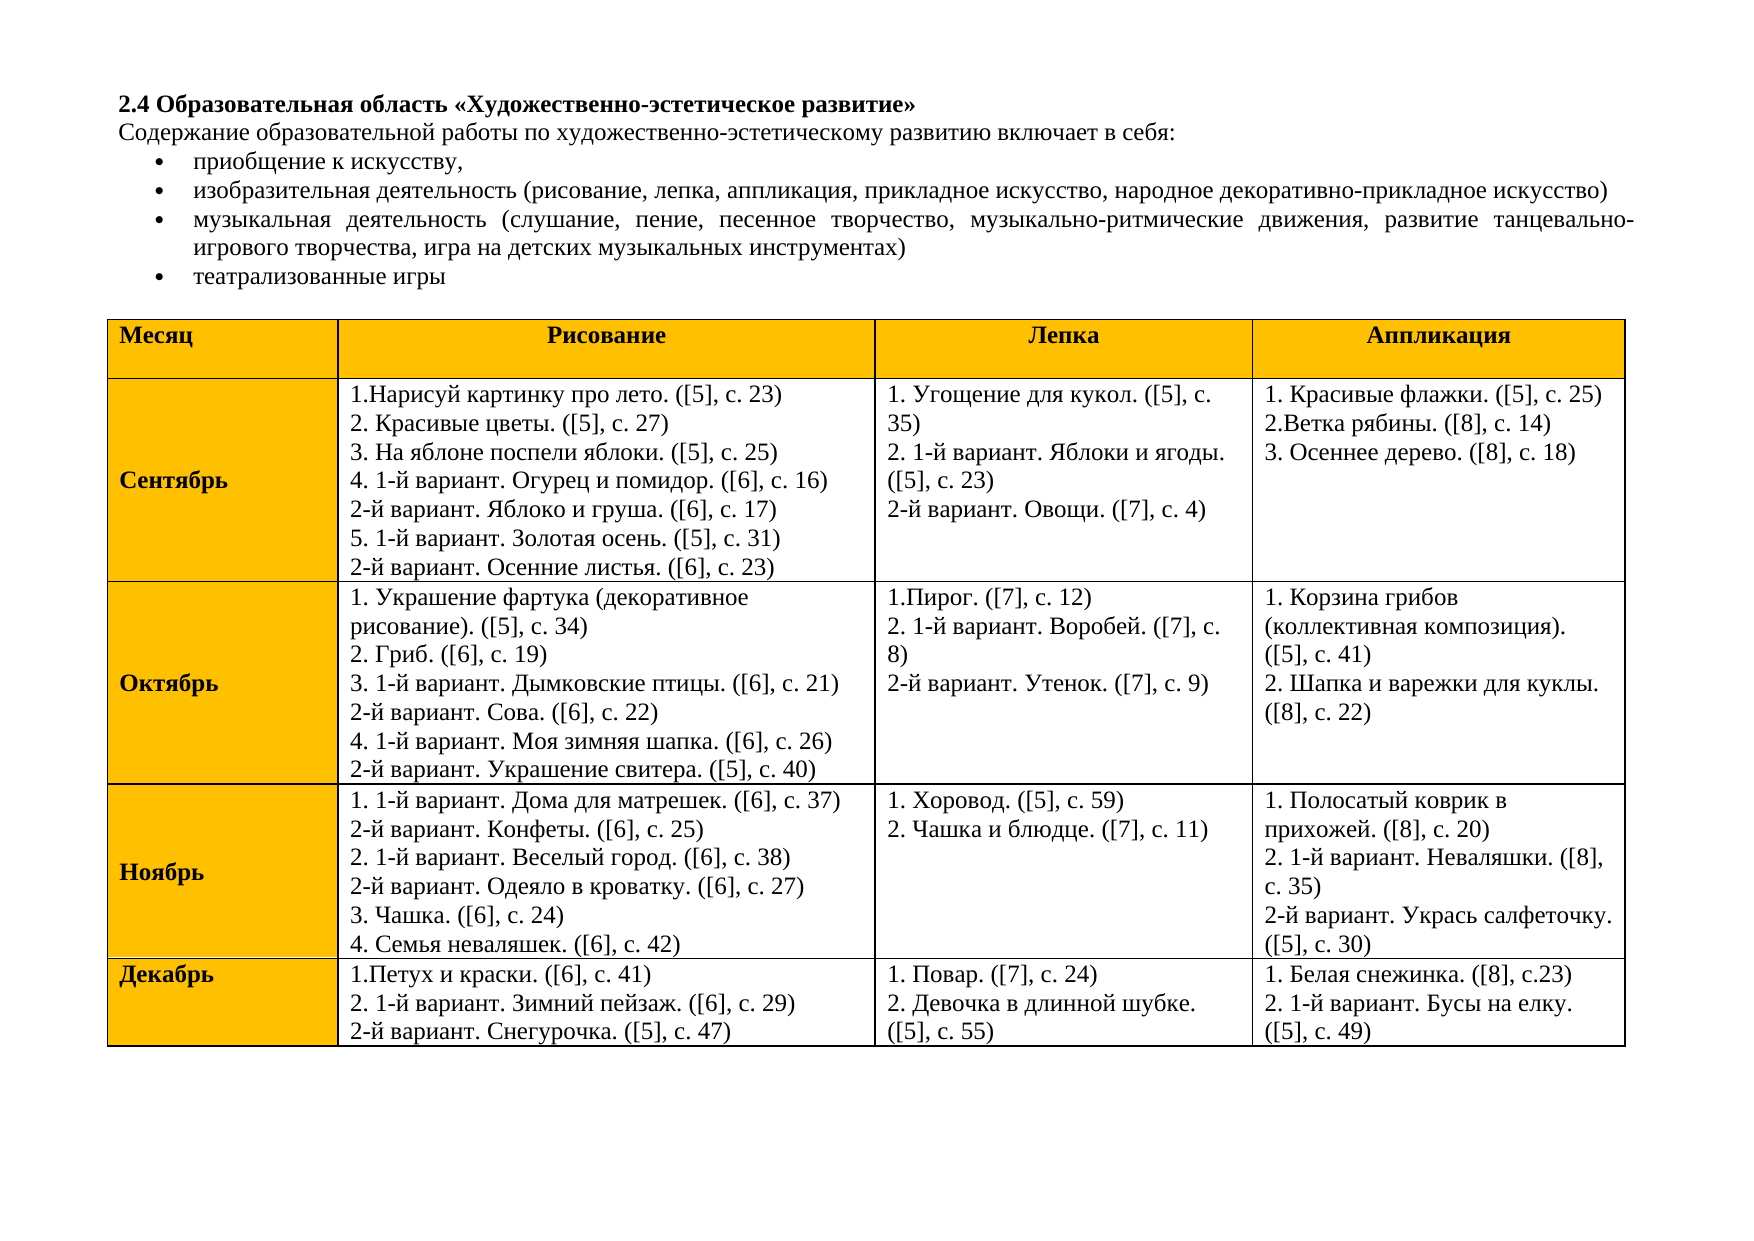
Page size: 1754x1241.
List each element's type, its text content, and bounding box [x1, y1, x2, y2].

table_cell 1. Украшение фартука (декоративное рисование). ([5], с. 34) 2. Гриб. ([6], с. 19) 3. 1-й вариант. Дымковские птицы. ([6], с. 21) 2-й вариант. Сова. ([6], с. 22) 4. 1-й вариант. Моя зимняя шапка. ([6], с. 26) 2-й вариант. Украшение свитера. ([5], с. 40) [339, 582, 874, 783]
table_header Лепка [876, 320, 1252, 378]
list изобразительная деятельность (рисование, лепка, аппликация, прикладное искусство, народное декоративно-прикладное искусство) [156, 175, 1636, 204]
list театрализованные игры [156, 261, 1636, 290]
table_cell 1. Красивые флажки. ([5], с. 25) 2.Ветка рябины. ([8], с. 14) 3. Осеннее дерево. ([8], с. 18) [1253, 379, 1624, 581]
table_cell 1. Хоровод. ([5], с. 59) 2. Чашка и блюдце. ([7], с. 11) [876, 785, 1252, 957]
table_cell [339, 959, 874, 1045]
table_cell Сентябрь [108, 379, 337, 581]
table_cell 1. Корзина грибов (коллективная композиция). ([5], с. 41) 2. Шапка и варежки для куклы. ([8], с. 22) [1253, 582, 1624, 783]
table_cell Ноябрь [108, 785, 337, 957]
table_header Аппликация [1253, 320, 1624, 378]
list приобщение к искусству, [156, 146, 1636, 175]
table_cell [876, 959, 1252, 1045]
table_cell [1253, 959, 1624, 1045]
table_cell Октябрь [108, 582, 337, 783]
text 2.4 Образовательная область «Художественно-эстетическое развитие» [118, 89, 1636, 117]
list музыкальная деятельность (слушание, пение, песенное творчество, музыкально-ритмические движения, развитие танцевально-игрового творчества, игра на детских музыкальных инструментах) [156, 204, 1636, 261]
table_cell 1.Нарисуй картинку про лето. ([5], с. 23) 2. Красивые цветы. ([5], с. 27) 3. На яблоне поспели яблоки. ([5], с. 25) 4. 1-й вариант. Огурец и помидор. ([6], с. 16) 2-й вариант. Яблоко и груша. ([6], с. 17) 5. 1-й вариант. Золотая осень. ([5], с. 31) 2-й вариант. Осенние листья. ([6], с. 23) [339, 379, 874, 581]
table_cell 1. Угощение для кукол. ([5], с. 35) 2. 1-й вариант. Яблоки и ягоды. ([5], с. 23) 2-й вариант. Овощи. ([7], с. 4) [876, 379, 1252, 581]
table_cell 1. 1-й вариант. Дома для матрешек. ([6], с. 37) 2-й вариант. Конфеты. ([6], с. 25) 2. 1-й вариант. Веселый город. ([6], с. 38) 2-й вариант. Одеяло в кроватку. ([6], с. 27) 3. Чашка. ([6], с. 24) 4. Семья неваляшек. ([6], с. 42) [339, 785, 874, 957]
table_cell 1.Пирог. ([7], с. 12) 2. 1-й вариант. Воробей. ([7], с. 8) 2-й вариант. Утенок. ([7], с. 9) [876, 582, 1252, 783]
table_cell 1. Полосатый коврик в прихожей. ([8], с. 20) 2. 1-й вариант. Неваляшки. ([8], с. 35) 2-й вариант. Укрась салфеточку. ([5], с. 30) [1253, 785, 1624, 957]
text Содержание образовательной работы по художественно-эстетическому развитию включает в себя: [118, 117, 1636, 146]
table_header Месяц [108, 320, 337, 378]
table_cell Декабрь [108, 959, 337, 1045]
table_header Рисование [339, 320, 874, 378]
